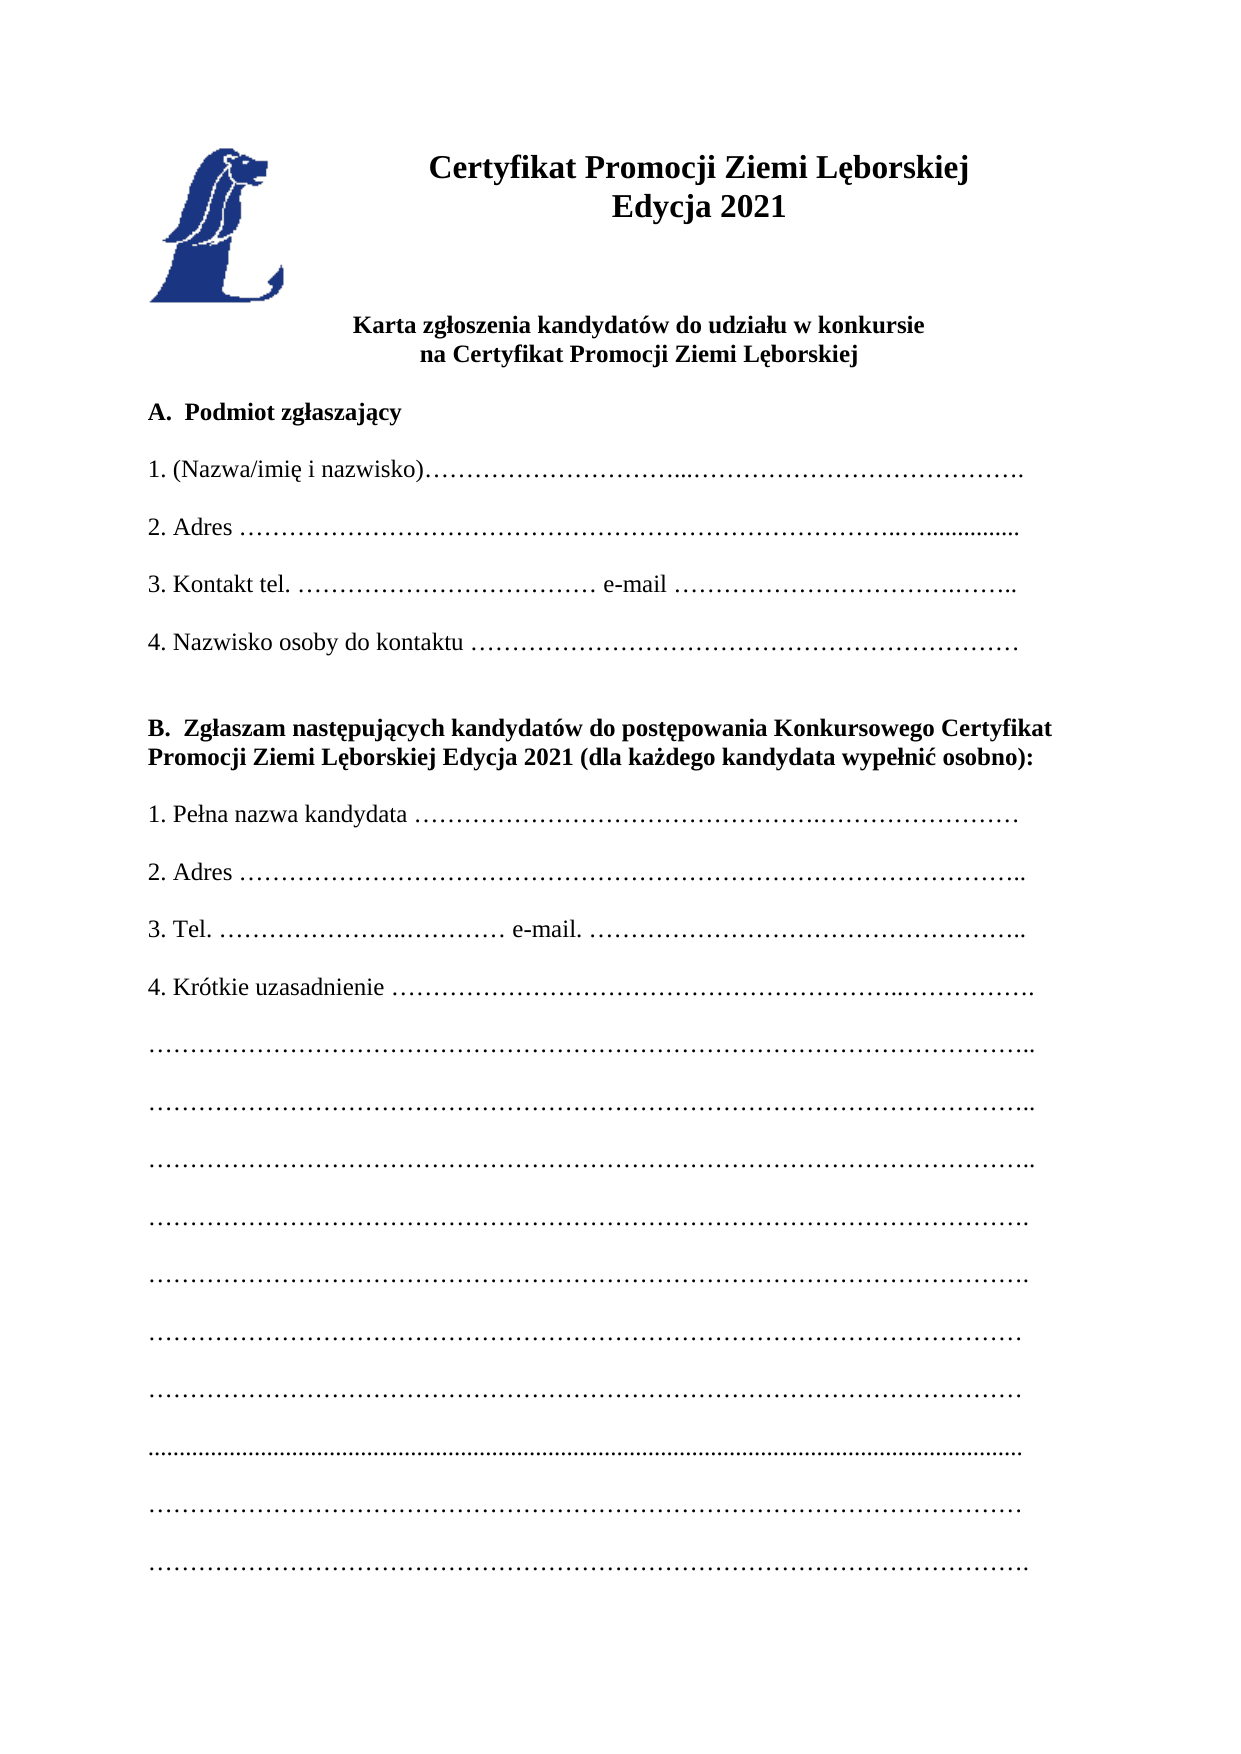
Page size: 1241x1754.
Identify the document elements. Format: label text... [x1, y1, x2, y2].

text ……………………………………………………………………………………………. [148, 1547, 1093, 1576]
text 2. Adres ……………………………………………………………………..…............... [148, 512, 1093, 541]
text na Certyfikat Promocji Ziemi Lęborskiej [185, 339, 1093, 368]
text 4. Krótkie uzasadnienie ……………………………………………………..……………. [148, 972, 1093, 1001]
text 1. Pełna nazwa kandydata ………………………………………….…………………… [148, 799, 1093, 828]
text Karta zgłoszenia kandydatów do udziału w konkursie [185, 311, 1093, 339]
text 4. Nazwisko osoby do kontaktu ………………………………………………………… [148, 627, 1093, 656]
text Certyfikat Promocji Ziemi Lęborskiej [287, 148, 1093, 186]
text …………………………………………………………………………………………… [148, 1374, 1093, 1403]
text …………………………………………………………………………………………….. [148, 1029, 1093, 1058]
text 3. Tel. …………………..………… e-mail. …………………………………………….. [148, 914, 1093, 943]
picture [147, 147, 287, 306]
text ............................................................................................................................................ [148, 1432, 1093, 1461]
text A. Podmiot zgłaszający [148, 397, 1093, 426]
text ……………………………………………………………………………………………. [148, 1202, 1093, 1231]
text …………………………………………………………………………………………….. [148, 1144, 1093, 1173]
text …………………………………………………………………………………………… [148, 1489, 1093, 1518]
text 2. Adres ………………………………………………………………………………….. [148, 857, 1093, 886]
text ……………………………………………………………………………………………. [148, 1259, 1093, 1288]
text …………………………………………………………………………………………… [148, 1317, 1093, 1346]
text 1. (Nazwa/imię i nazwisko)…………………………...…………………………………. [148, 454, 1093, 483]
text …………………………………………………………………………………………….. [148, 1087, 1093, 1116]
text Edycja 2021 [287, 186, 1093, 224]
text B. Zgłaszam następujących kandydatów do postępowania Konkursowego Certyfikat Promocji Ziemi Lęborskiej Edycja 2021 (dla każdego kandydata wypełnić osobno): [148, 713, 1093, 771]
text 3. Kontakt tel. ……………………………… e-mail …………………………….…….. [148, 569, 1093, 598]
